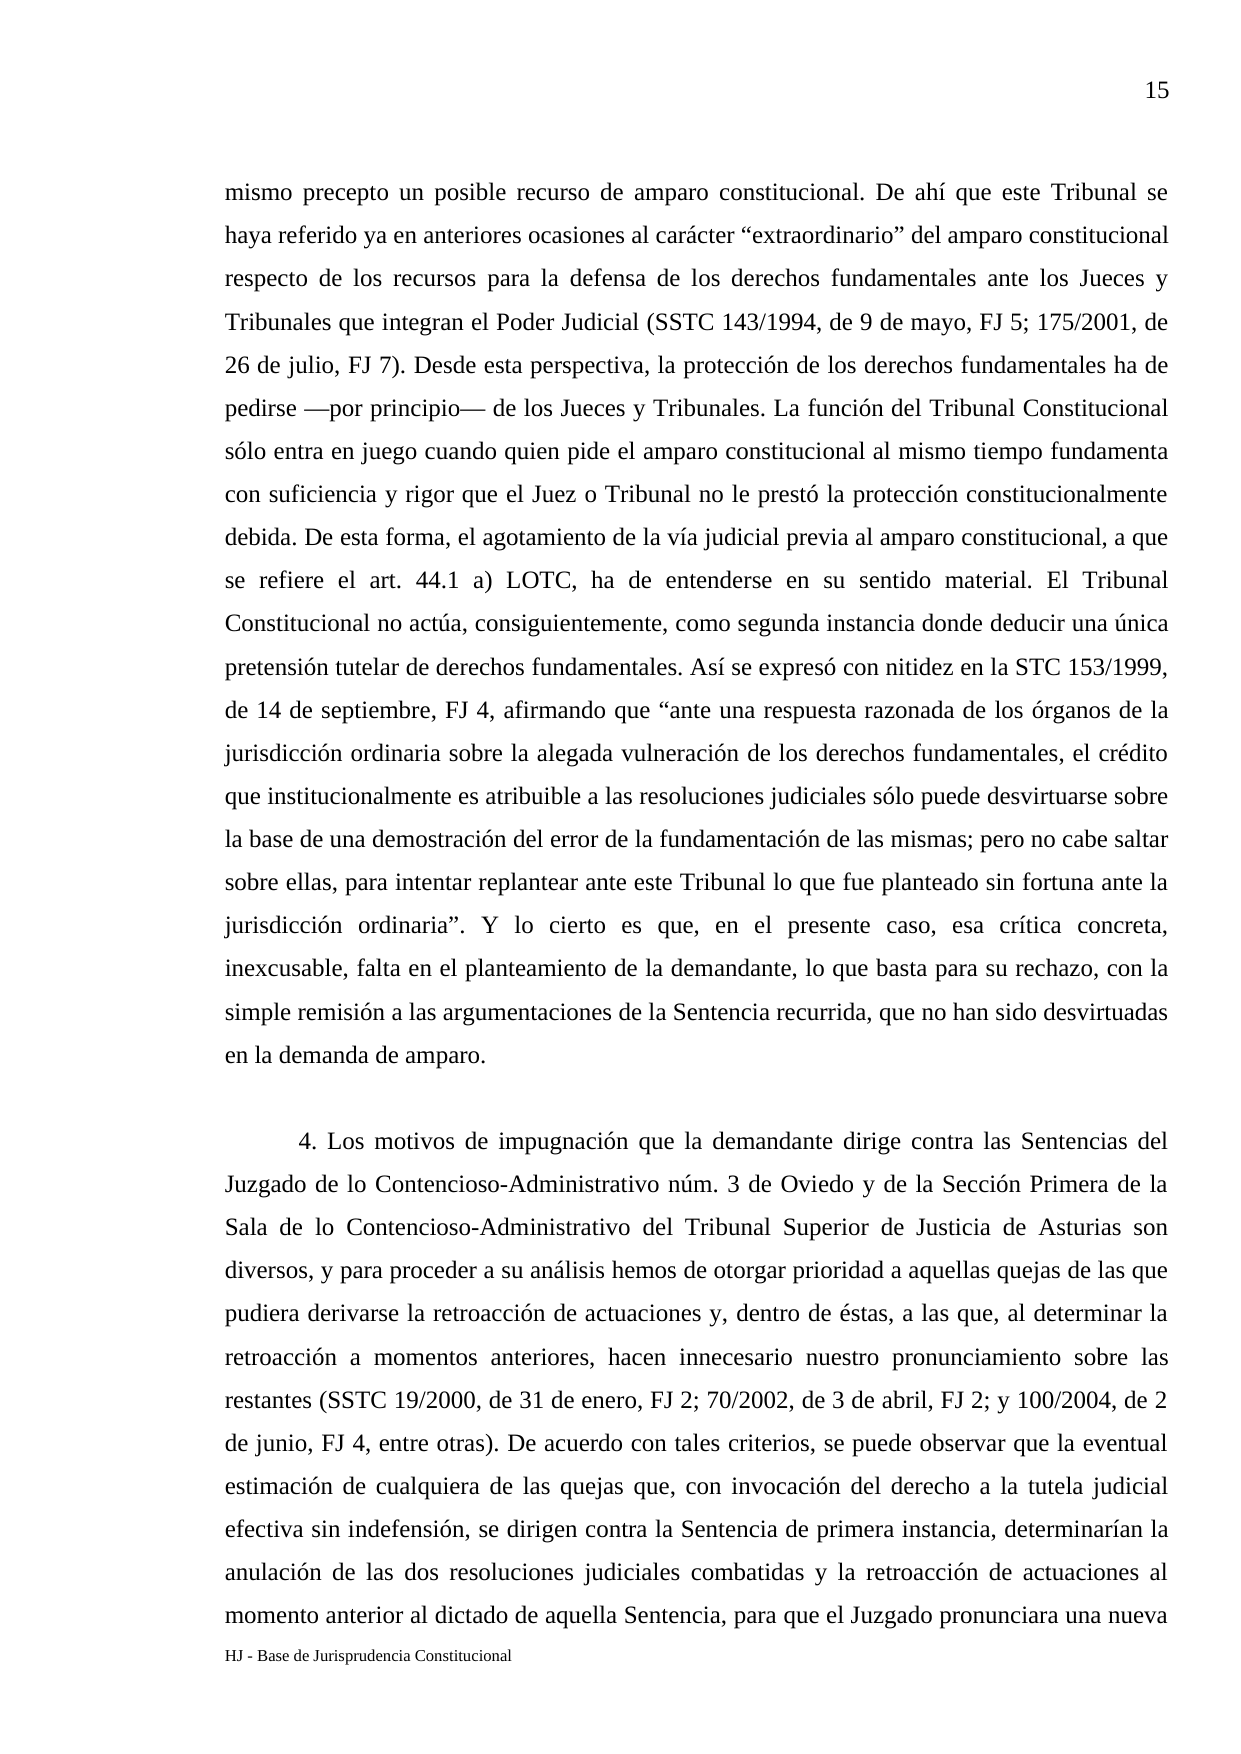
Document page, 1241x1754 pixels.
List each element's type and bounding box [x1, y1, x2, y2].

text [224, 177, 1169, 1068]
text [224, 1126, 1169, 1629]
